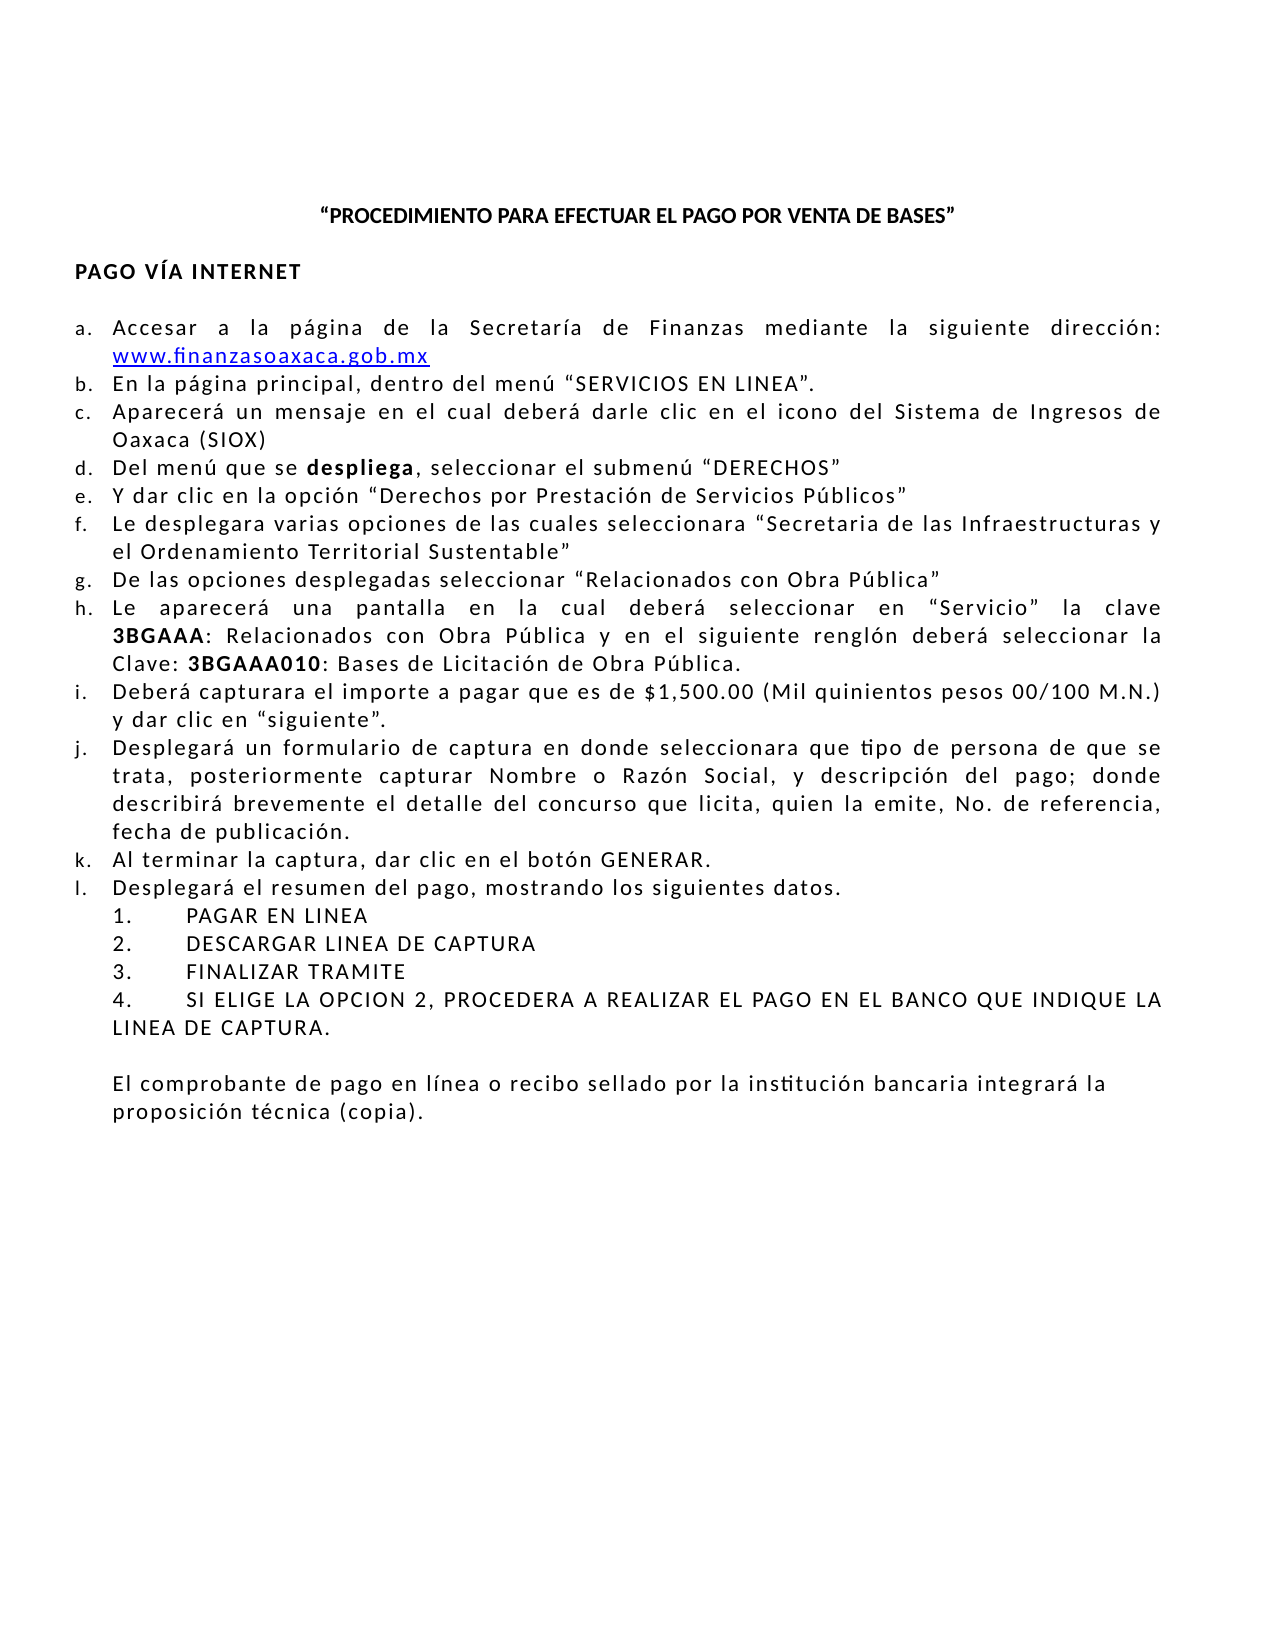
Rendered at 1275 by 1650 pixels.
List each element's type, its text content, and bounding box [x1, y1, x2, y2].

list Accesar a la página de la Secretaría de Finanzas mediante la siguiente dirección: www.finanzasoaxaca.gob.mx [75, 313, 1163, 369]
list Deberá capturara el importe a pagar que es de $1,500.00 (Mil quinientos pesos 00/100 M.N.) y dar clic en “siguiente”. [75, 677, 1163, 733]
list Aparecerá un mensaje en el cual deberá darle clic en el icono del Sistema de Ingresos de Oaxaca (SIOX) [75, 397, 1163, 453]
list SI ELIGE LA OPCION 2, PROCEDERA A REALIZAR EL PAGO EN EL BANCO QUE INDIQUE LA LINEA DE CAPTURA. [112, 985, 1163, 1041]
list En la página principal, dentro del menú “SERVICIOS EN LINEA”. [75, 369, 1163, 397]
list PAGO VÍA INTERNET [75, 257, 1163, 285]
list Al terminar la captura, dar clic en el botón GENERAR. [75, 845, 1163, 873]
list Desplegará un formulario de captura en donde seleccionara que tipo de persona de que se trata, posteriormente capturar Nombre o Razón Social, y descripción del pago; donde describirá brevemente el detalle del concurso que licita, quien la emite, No. de referencia, fecha de publicación. [75, 733, 1163, 845]
list Le desplegara varias opciones de las cuales seleccionara “Secretaria de las Infraestructuras y el Ordenamiento Territorial Sustentable” [75, 509, 1163, 565]
list Desplegará el resumen del pago, mostrando los siguientes datos. [75, 873, 1163, 901]
list Y dar clic en la opción “Derechos por Prestación de Servicios Públicos” [75, 481, 1163, 509]
list DESCARGAR LINEA DE CAPTURA [112, 929, 1163, 957]
list Del menú que se despliega, seleccionar el submenú “DERECHOS” [75, 453, 1163, 481]
list El comprobante de pago en línea o recibo sellado por la institución bancaria integrará la proposición técnica (copia). [112, 1069, 1163, 1126]
list De las opciones desplegadas seleccionar “Relacionados con Obra Pública” [75, 565, 1163, 593]
list FINALIZAR TRAMITE [112, 957, 1163, 985]
list Le aparecerá una pantalla en la cual deberá seleccionar en “Servicio” la clave 3BGAAA: Relacionados con Obra Pública y en el siguiente renglón deberá seleccionar la Clave: 3BGAAA010: Bases de Licitación de Obra Pública. [75, 593, 1163, 677]
list PAGAR EN LINEA [112, 901, 1163, 929]
text “PROCEDIMIENTO PARA EFECTUAR EL PAGO POR VENTA DE BASES” [112, 201, 1163, 229]
